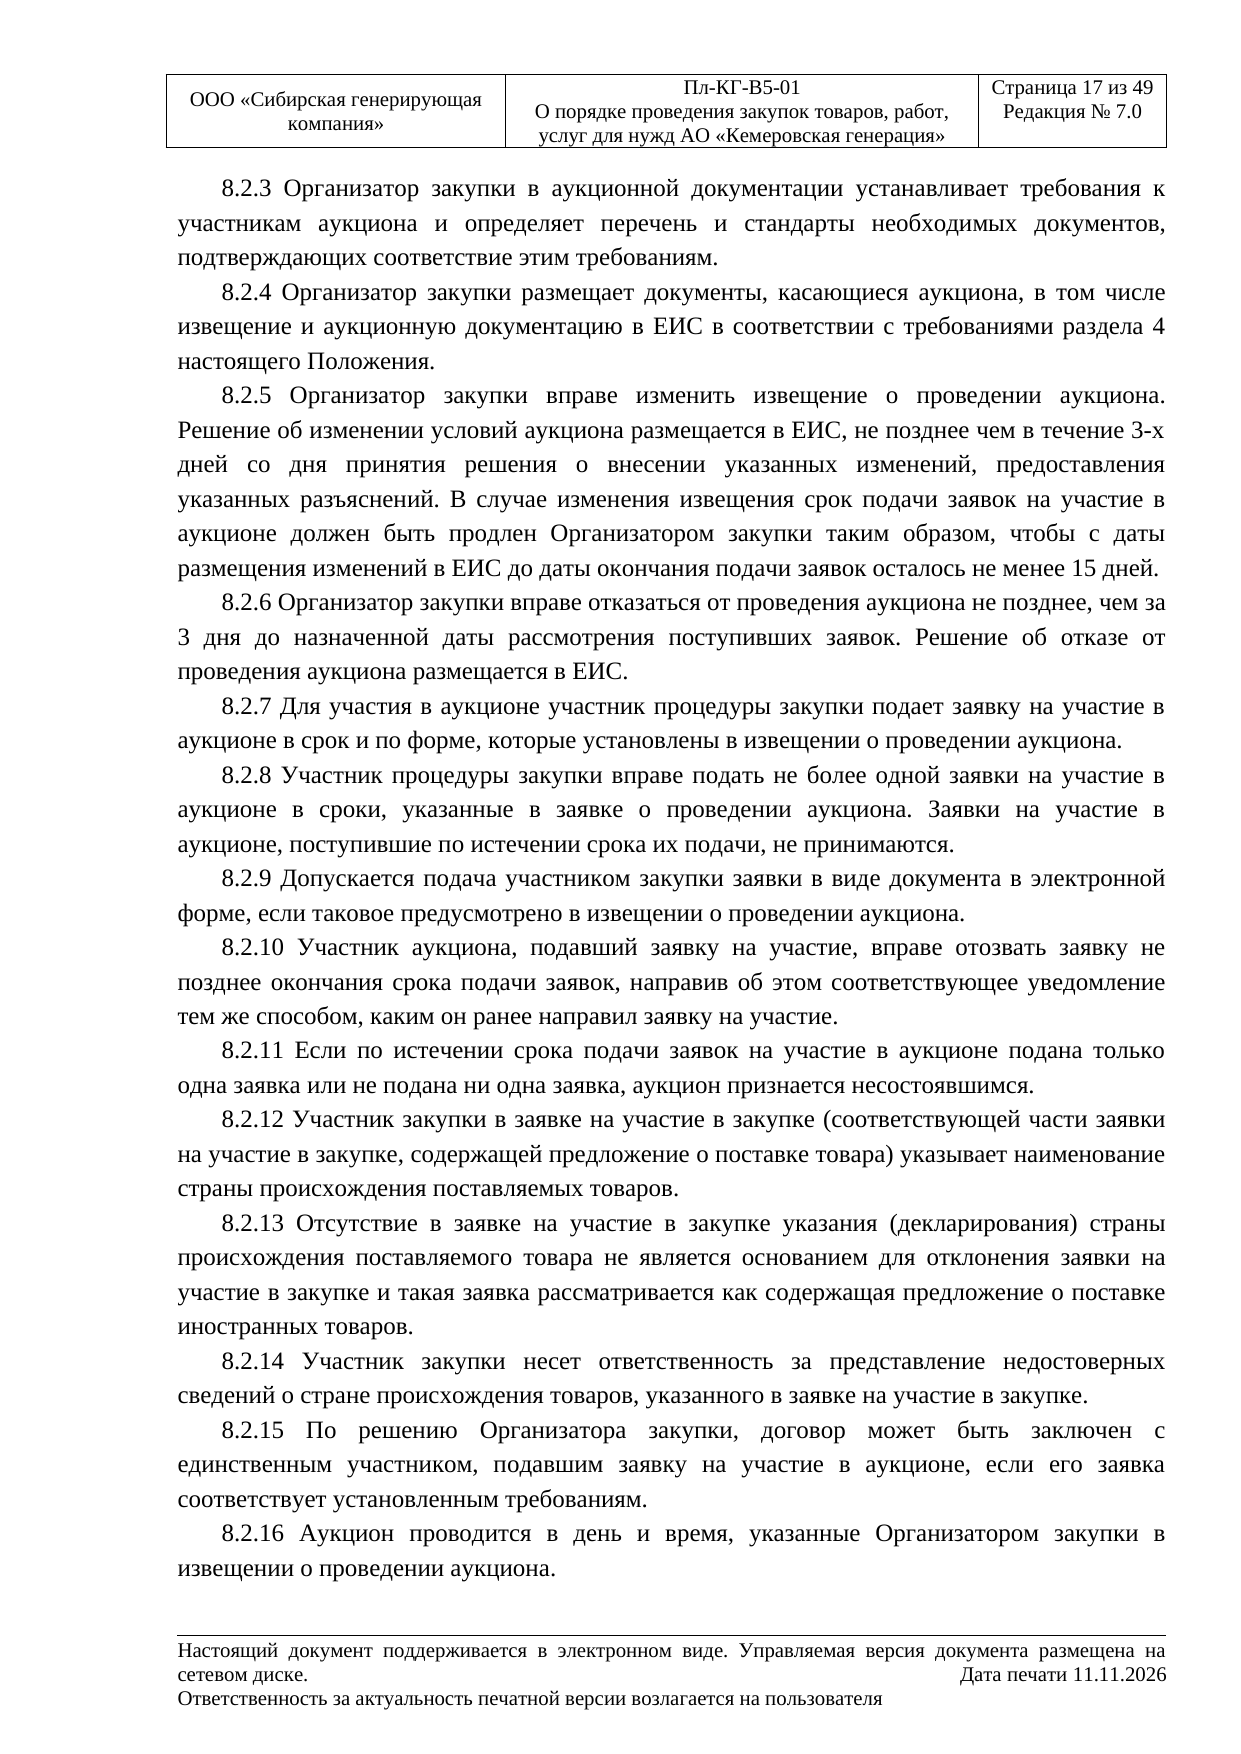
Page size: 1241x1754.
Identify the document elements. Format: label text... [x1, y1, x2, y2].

text 8.2.13 Отсутствие в заявке на участие в закупке указания (декларирования) страны происхождения поставляемого товара не является основанием для отклонения заявки на участие в закупке и такая заявка рассматривается как содержащая предложение о поставке иностранных товаров. [177, 1208, 1166, 1340]
text 8.2.15 По решению Организатора закупки, договор может быть заключен с единственным участником, подавшим заявку на участие в аукционе, если его заявка соответствует установленным требованиям. [177, 1415, 1166, 1512]
text 8.2.11 Если по истечении срока подачи заявок на участие в аукционе подана только одна заявка или не подана ни одна заявка, аукцион признается несостоявшимся. [177, 1036, 1166, 1099]
text 8.2.6 Организатор закупки вправе отказаться от проведения аукциона не позднее, чем за 3 дня до назначенной даты рассмотрения поступивших заявок. Решение об отказе от проведения аукциона размещается в ЕИС. [177, 587, 1166, 685]
text 8.2.9 Допускается подача участником закупки заявки в виде документа в электронной форме, если таковое предусмотрено в извещении о проведении аукциона. [177, 863, 1166, 926]
text 8.2.12 Участник закупки в заявке на участие в закупке (соответствующей части заявки на участие в закупке, содержащей предложение о поставке товара) указывает наименование страны происхождения поставляемых товаров. [177, 1104, 1166, 1202]
text 8.2.14 Участник закупки несет ответственность за представление недостоверных сведений о стране происхождения товаров, указанного в заявке на участие в закупке. [177, 1346, 1166, 1409]
text 8.2.7 Для участия в аукционе участник процедуры закупки подает заявку на участие в аукционе в срок и по форме, которые установлены в извещении о проведении аукциона. [177, 691, 1166, 754]
text 8.2.5 Организатор закупки вправе изменить извещение о проведении аукциона. Решение об изменении условий аукциона размещается в ЕИС, не позднее чем в течение 3-х дней со дня принятия решения о внесении указанных изменений, предоставления указанных разъяснений. В случае изменения извещения срок подачи заявок на участие в аукционе должен быть продлен Организатором закупки таким образом, чтобы с даты размещения изменений в ЕИС до даты окончания подачи заявок осталось не менее 15 дней. [177, 380, 1166, 582]
text 8.2.3 Организатор закупки в аукционной документации устанавливает требования к участникам аукциона и определяет перечень и стандарты необходимых документов, подтверждающих соответствие этим требованиям. [177, 173, 1166, 271]
text 8.2.16 Аукцион проводится в день и время, указанные Организатором закупки в извещении о проведении аукциона. [177, 1518, 1166, 1581]
text 8.2.10 Участник аукциона, подавший заявку на участие, вправе отозвать заявку не позднее окончания срока подачи заявок, направив об этом соответствующее уведомление тем же способом, каким он ранее направил заявку на участие. [177, 932, 1166, 1030]
text 8.2.8 Участник процедуры закупки вправе подать не более одной заявки на участие в аукционе в сроки, указанные в заявке о проведении аукциона. Заявки на участие в аукционе, поступившие по истечении срока их подачи, не принимаются. [177, 760, 1166, 857]
text 8.2.4 Организатор закупки размещает документы, касающиеся аукциона, в том числе извещение и аукционную документацию в ЕИС в соответствии с требованиями раздела 4 настоящего Положения. [177, 277, 1166, 375]
